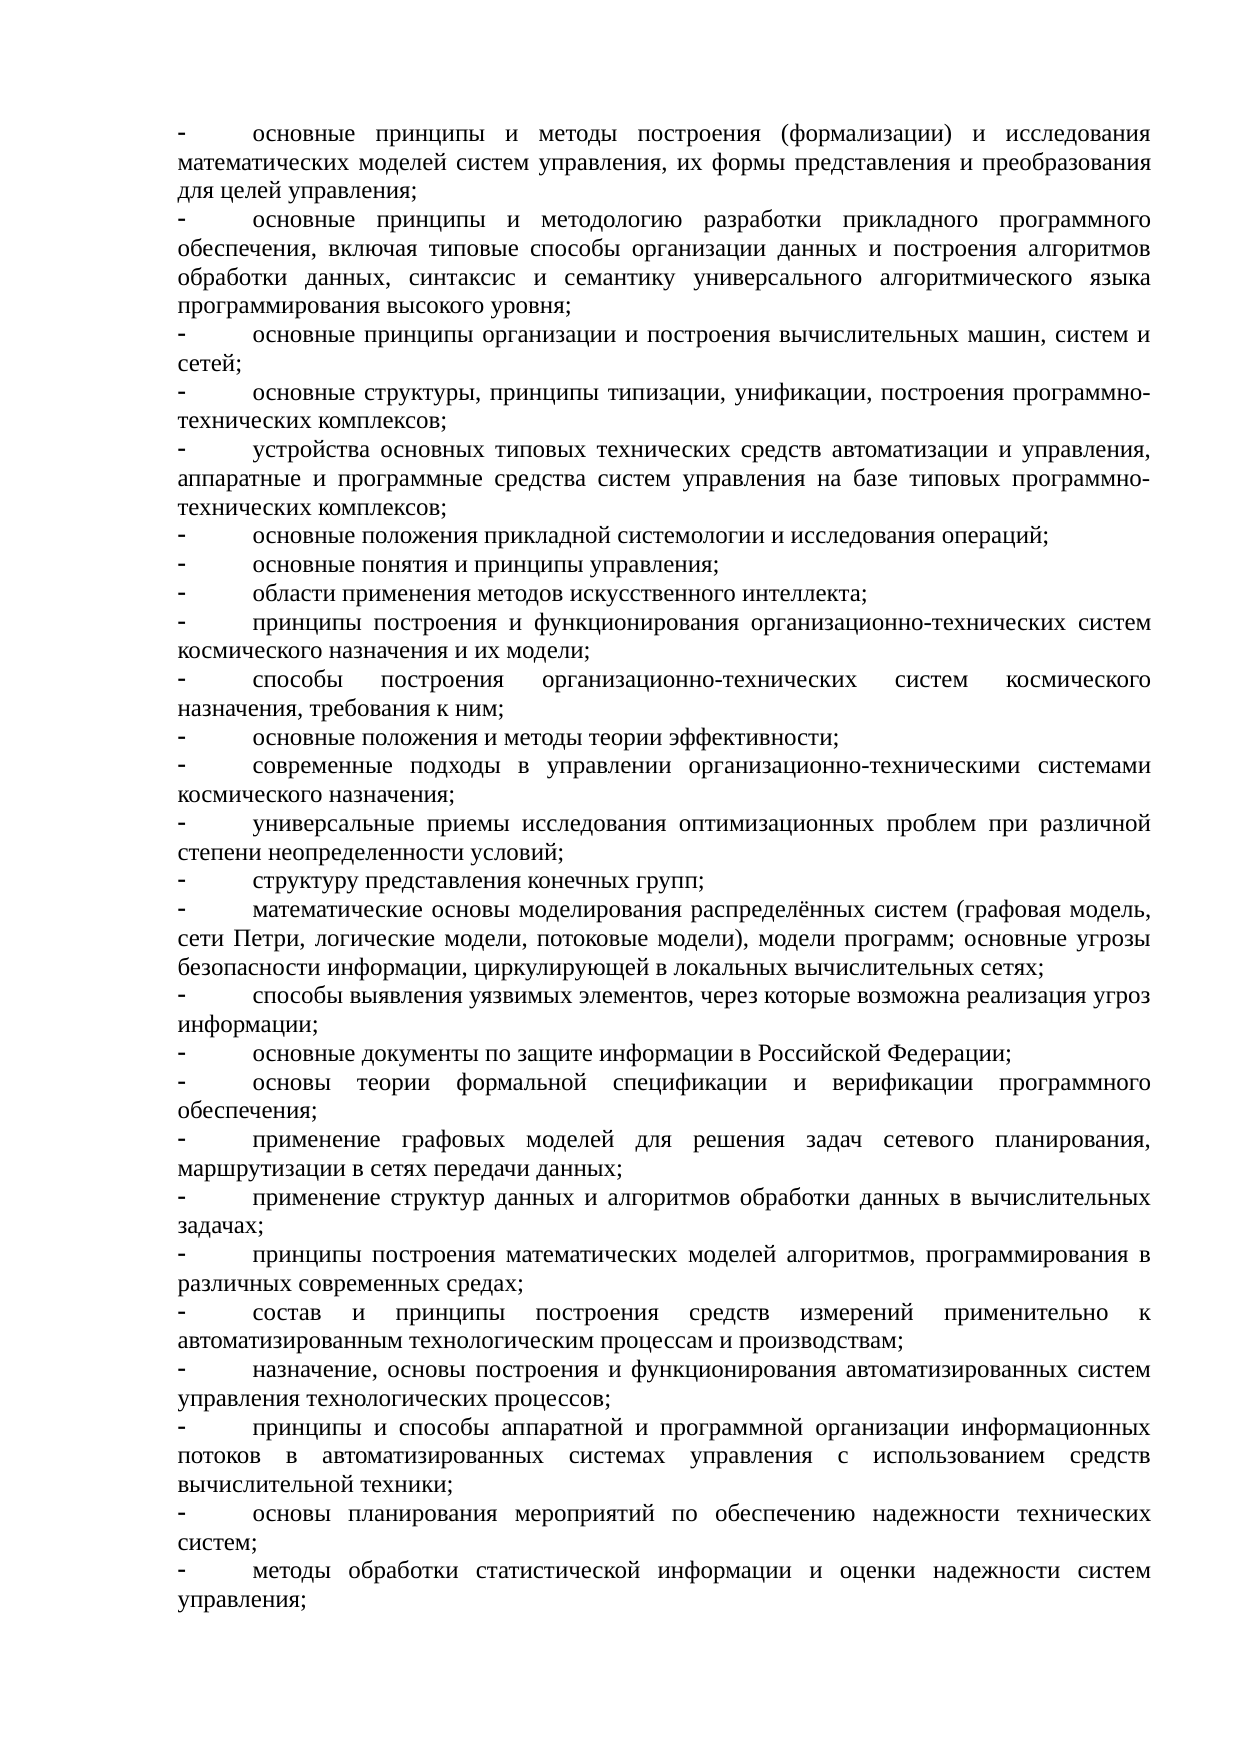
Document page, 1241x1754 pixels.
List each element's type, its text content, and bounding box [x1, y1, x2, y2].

list основные понятия и принципы управления; [177, 549, 1152, 578]
list структуру представления конечных групп; [177, 866, 1152, 894]
list современные подходы в управлении организационно-техническими системами космического назначения; [177, 751, 1152, 808]
list области применения методов искусственного интеллекта; [177, 578, 1152, 607]
list принципы и способы аппаратной и программной организации информационных потоков в автоматизированных системах управления с использованием средств вычислительной техники; [177, 1412, 1152, 1498]
list методы обработки статистической информации и оценки надежности систем управления; [177, 1556, 1152, 1613]
list основные принципы организации и построения вычислительных машин, систем и сетей; [177, 319, 1152, 377]
list основные положения прикладной системологии и исследования операций; [177, 521, 1152, 549]
list основные принципы и методы построения (формализации) и исследования математических моделей систем управления, их формы представления и преобразования для целей управления; [177, 118, 1152, 204]
list способы выявления уязвимых элементов, через которые возможна реализация угроз информации; [177, 981, 1152, 1038]
list принципы построения и функционирования организационно-технических систем космического назначения и их модели; [177, 607, 1152, 664]
list применение структур данных и алгоритмов обработки данных в вычислительных задачах; [177, 1182, 1152, 1239]
list основные документы по защите информации в Российской Федерации; [177, 1038, 1152, 1067]
list основные положения и методы теории эффективности; [177, 722, 1152, 751]
list устройства основных типовых технических средств автоматизации и управления, аппаратные и программные средства систем управления на базе типовых программно-технических комплексов; [177, 434, 1152, 521]
list применение графовых моделей для решения задач сетевого планирования, маршрутизации в сетях передачи данных; [177, 1124, 1152, 1182]
list основы теории формальной спецификации и верификации программного обеспечения; [177, 1067, 1152, 1124]
list основные принципы и методологию разработки прикладного программного обеспечения, включая типовые способы организации данных и построения алгоритмов обработки данных, синтаксис и семантику универсального алгоритмического языка программирования высокого уровня; [177, 204, 1152, 319]
list способы построения организационно-технических систем космического назначения, требования к ним; [177, 664, 1152, 722]
list назначение, основы построения и функционирования автоматизированных систем управления технологических процессов; [177, 1354, 1152, 1412]
list основные структуры, принципы типизации, унификации, построения программно-технических комплексов; [177, 377, 1152, 434]
list состав и принципы построения средств измерений применительно к автоматизированным технологическим процессам и производствам; [177, 1297, 1152, 1354]
list принципы построения математических моделей алгоритмов, программирования в различных современных средах; [177, 1239, 1152, 1297]
list основы планирования мероприятий по обеспечению надежности технических систем; [177, 1498, 1152, 1556]
list универсальные приемы исследования оптимизационных проблем при различной степени неопределенности условий; [177, 808, 1152, 866]
list математические основы моделирования распределённых систем (графовая модель, сети Петри, логические модели, потоковые модели), модели программ; основные угрозы безопасности информации, циркулирующей в локальных вычислительных сетях; [177, 894, 1152, 981]
